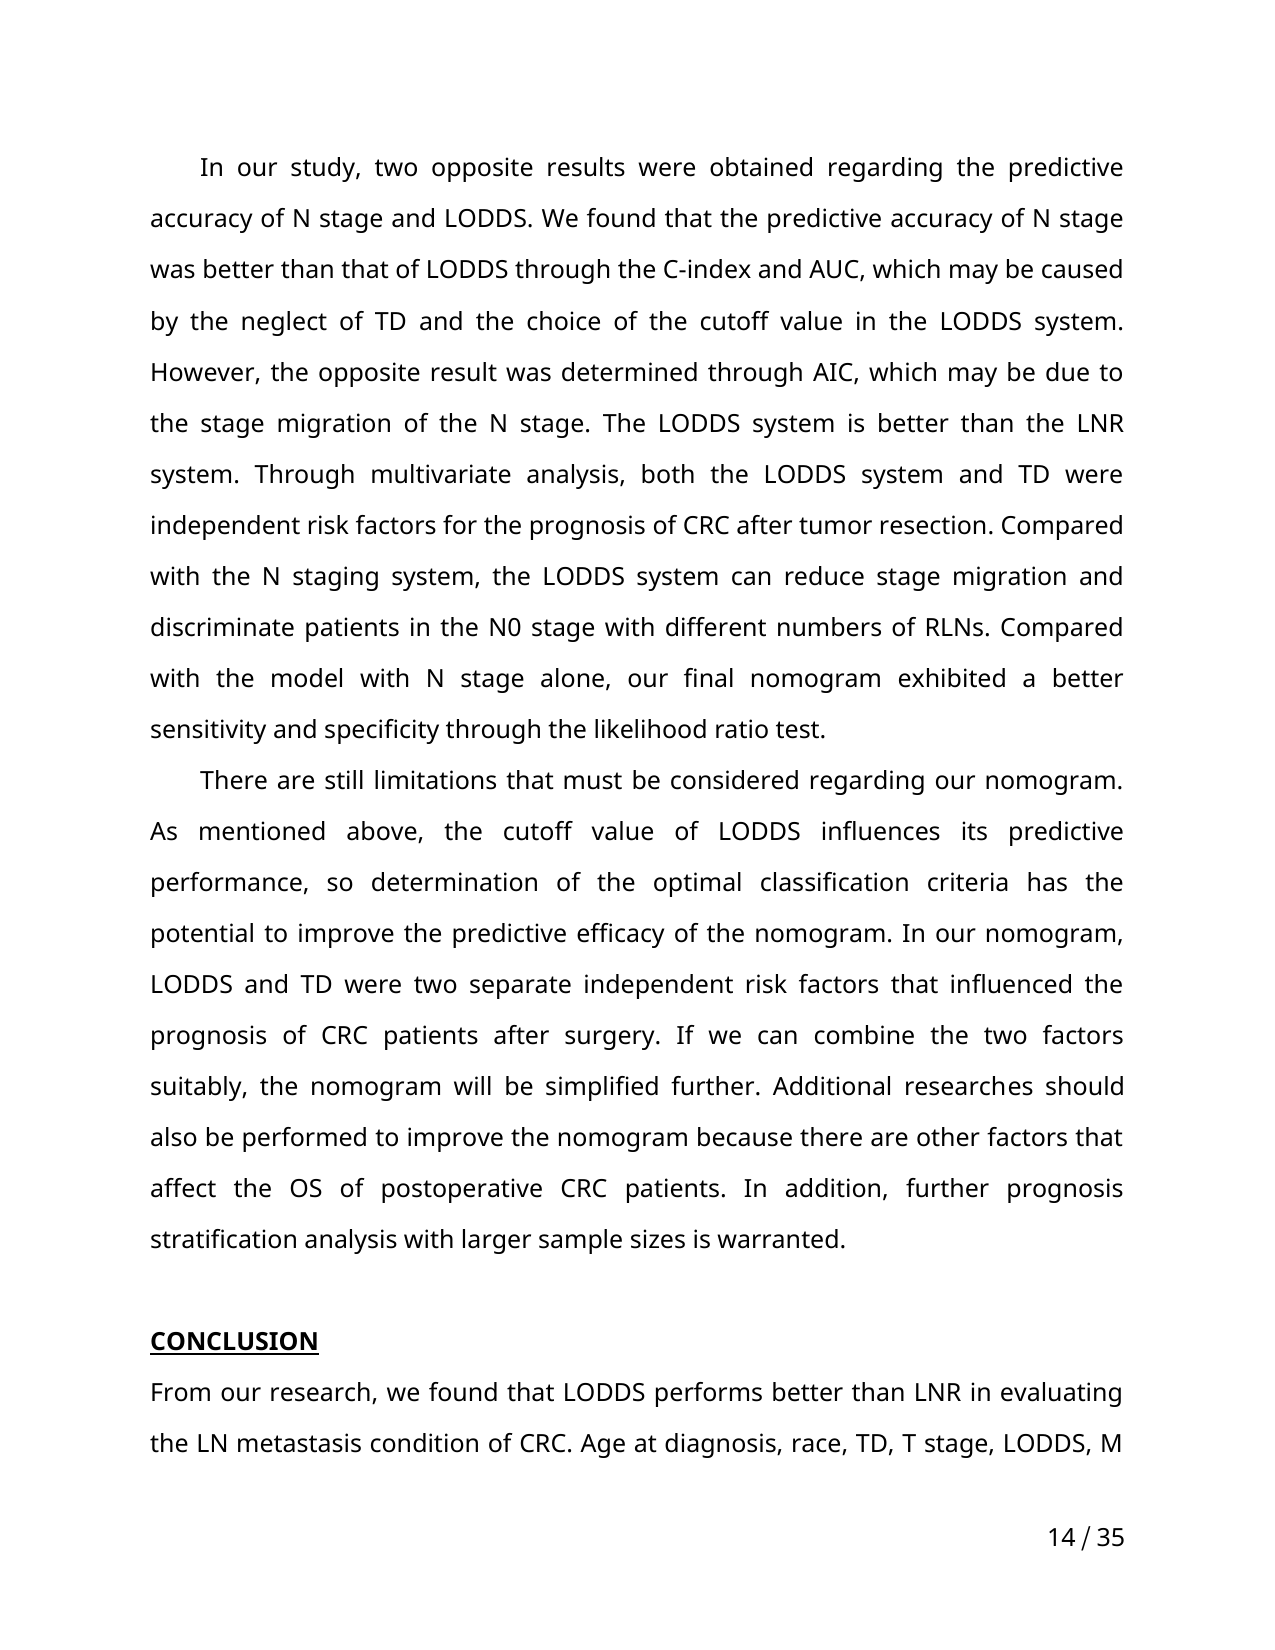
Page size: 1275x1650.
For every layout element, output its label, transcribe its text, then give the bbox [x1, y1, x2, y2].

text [150, 1375, 1125, 1460]
text There are still limitations that must be considered regarding our nomogram. As mentioned above, the cutoff value of LODDS influences its predictive performance, so determination of the optimal classification criteria has the potential to improve the predictive efficacy of the nomogram. In our nomogram, LODDS and TD were two separate independent risk factors that influenced the prognosis of CRC patients after surgery. If we can combine the two factors suitably, the nomogram will be simplified further. Additional researches should also be performed to improve the nomogram because there are other factors that affect the OS of postoperative CRC patients. In addition, further prognosis stratification analysis with larger sample sizes is warranted. [150, 762, 1125, 1256]
text In our study, two opposite results were obtained regarding the predictive accuracy of N stage and LODDS. We found that the predictive accuracy of N stage was better than that of LODDS through the C-index and AUC, which may be caused by the neglect of TD and the choice of the cutoff value in the LODDS system. However, the opposite result was determined through AIC, which may be due to the stage migration of the N stage. The LODDS system is better than the LNR system. Through multivariate analysis, both the LODDS system and TD were independent risk factors for the prognosis of CRC after tumor resection. Compared with the N staging system, the LODDS system can reduce stage migration and discriminate patients in the N0 stage with different numbers of RLNs. Compared with the model with N stage alone, our final nomogram exhibited a better sensitivity and specificity through the likelihood ratio test. [150, 150, 1125, 746]
text CONCLUSION [150, 1324, 1125, 1358]
